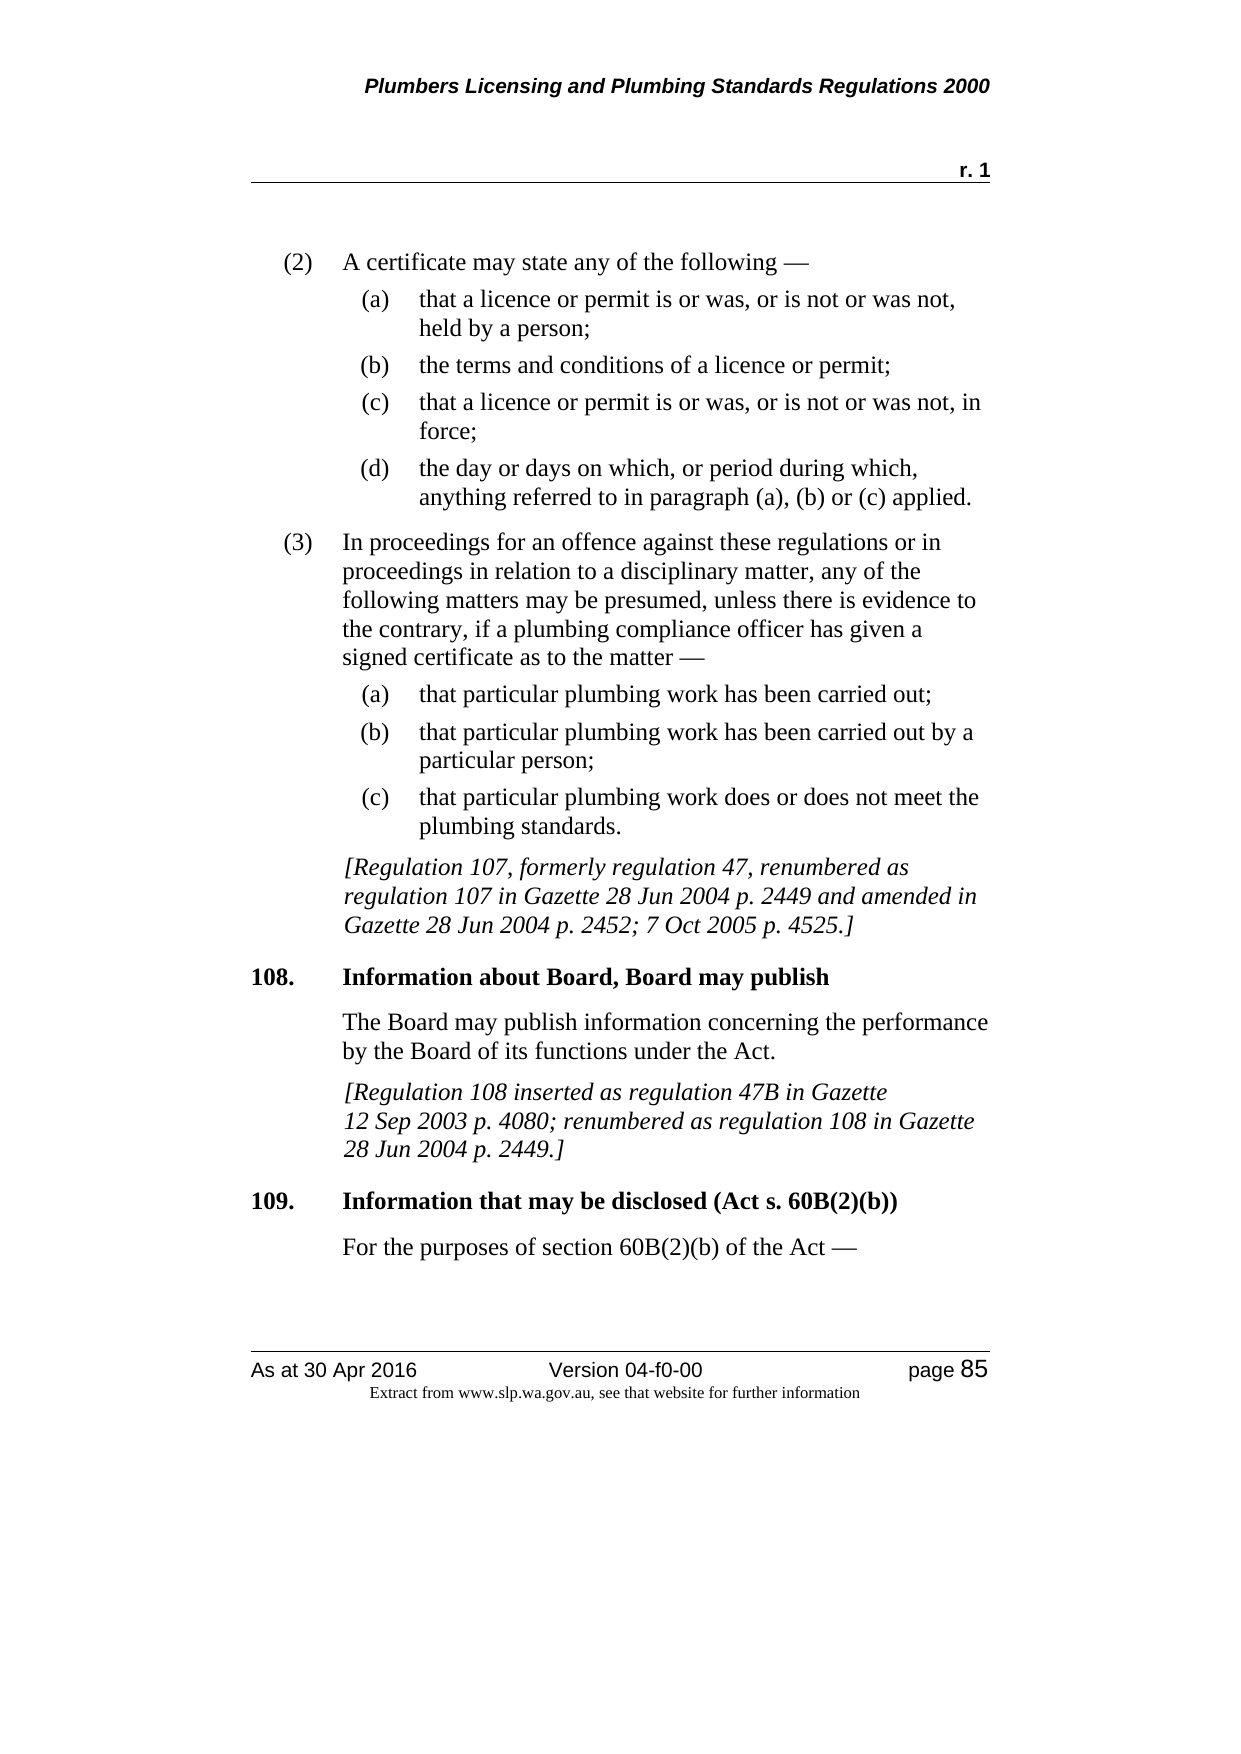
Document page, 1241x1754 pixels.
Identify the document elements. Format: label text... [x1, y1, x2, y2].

text The Board may publish information concerning the performance by the Board of its functions under the Act. [251, 1007, 990, 1064]
text (d) the day or days on which, or period during which, anything referred to in paragraph (a), (b) or (c) applied. [251, 453, 990, 511]
text (b) that particular plumbing work has been carried out by a particular person; [251, 717, 990, 774]
text (a) that a licence or permit is or was, or is not or was not, held by a person; [251, 284, 990, 342]
text (2) A certificate may state any of the following — [251, 247, 990, 276]
text For the purposes of section 60B(2)(b) of the Act — [251, 1232, 990, 1260]
text [Regulation 107, formerly regulation 47, renumbered as regulation 107 in Gazette 28 Jun 2004 p. 2449 and amended in Gazette 28 Jun 2004 p. 2452; 7 Oct 2005 p. 4525.] [251, 852, 990, 939]
text (c) that a licence or permit is or was, or is not or was not, in force; [251, 387, 990, 445]
text (b) the terms and conditions of a licence or permit; [251, 350, 990, 379]
subtitle 108. Information about Board, Board may publish [251, 962, 990, 990]
text (c) that particular plumbing work does or does not meet the plumbing standards. [251, 782, 990, 840]
subtitle 109. Information that may be disclosed (Act s. 60B(2)(b)) [251, 1186, 990, 1215]
text (a) that particular plumbing work has been carried out; [251, 679, 990, 708]
text (3) In proceedings for an offence against these regulations or in proceedings in relation to a disciplinary matter, any of the following matters may be presumed, unless there is evidence to the contrary, if a plumbing compliance officer has given a signed certificate as to the matter — [251, 527, 990, 671]
text [Regulation 108 inserted as regulation 47B in Gazette 12 Sep 2003 p. 4080; renumbered as regulation 108 in Gazette 28 Jun 2004 p. 2449.] [251, 1077, 990, 1163]
